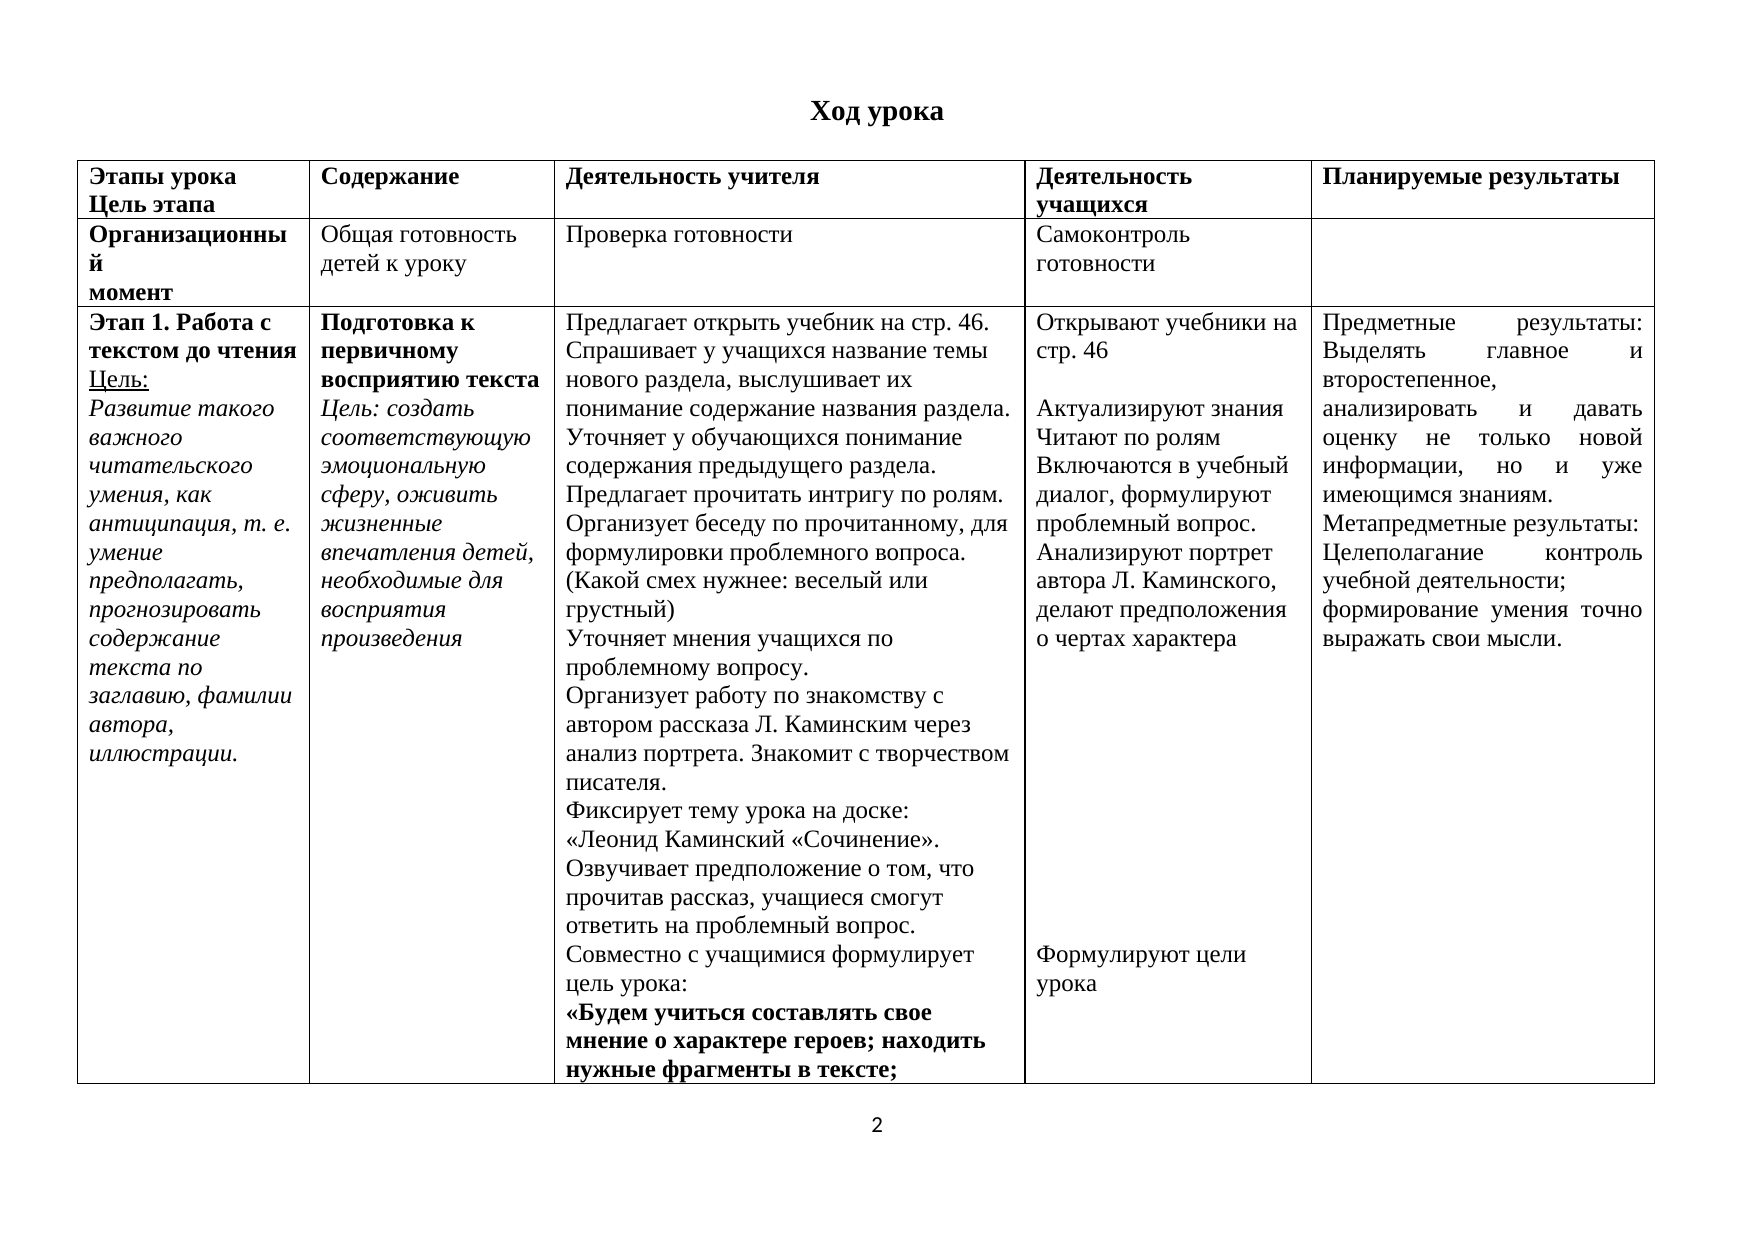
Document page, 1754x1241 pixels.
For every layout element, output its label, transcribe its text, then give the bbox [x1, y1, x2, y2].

table_header Содержание [310, 161, 554, 218]
table_header Этапы урока Цель этапа [78, 161, 309, 218]
table_cell Проверка готовности [555, 219, 1024, 306]
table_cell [555, 307, 1024, 1083]
table_header Деятельность учащихся [1026, 161, 1311, 218]
table_cell Самоконтроль готовности [1026, 219, 1311, 306]
table_cell Общая готовность детей к уроку [310, 219, 554, 306]
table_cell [1026, 307, 1311, 1083]
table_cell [310, 307, 554, 1083]
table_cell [1312, 307, 1654, 1083]
table_cell [1312, 219, 1654, 306]
table_header Деятельность учителя [555, 161, 1024, 218]
text Ход урока [89, 93, 1665, 126]
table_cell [78, 307, 309, 1083]
table_cell Организационный момент [78, 219, 309, 306]
table_header Планируемые результаты [1312, 161, 1654, 218]
